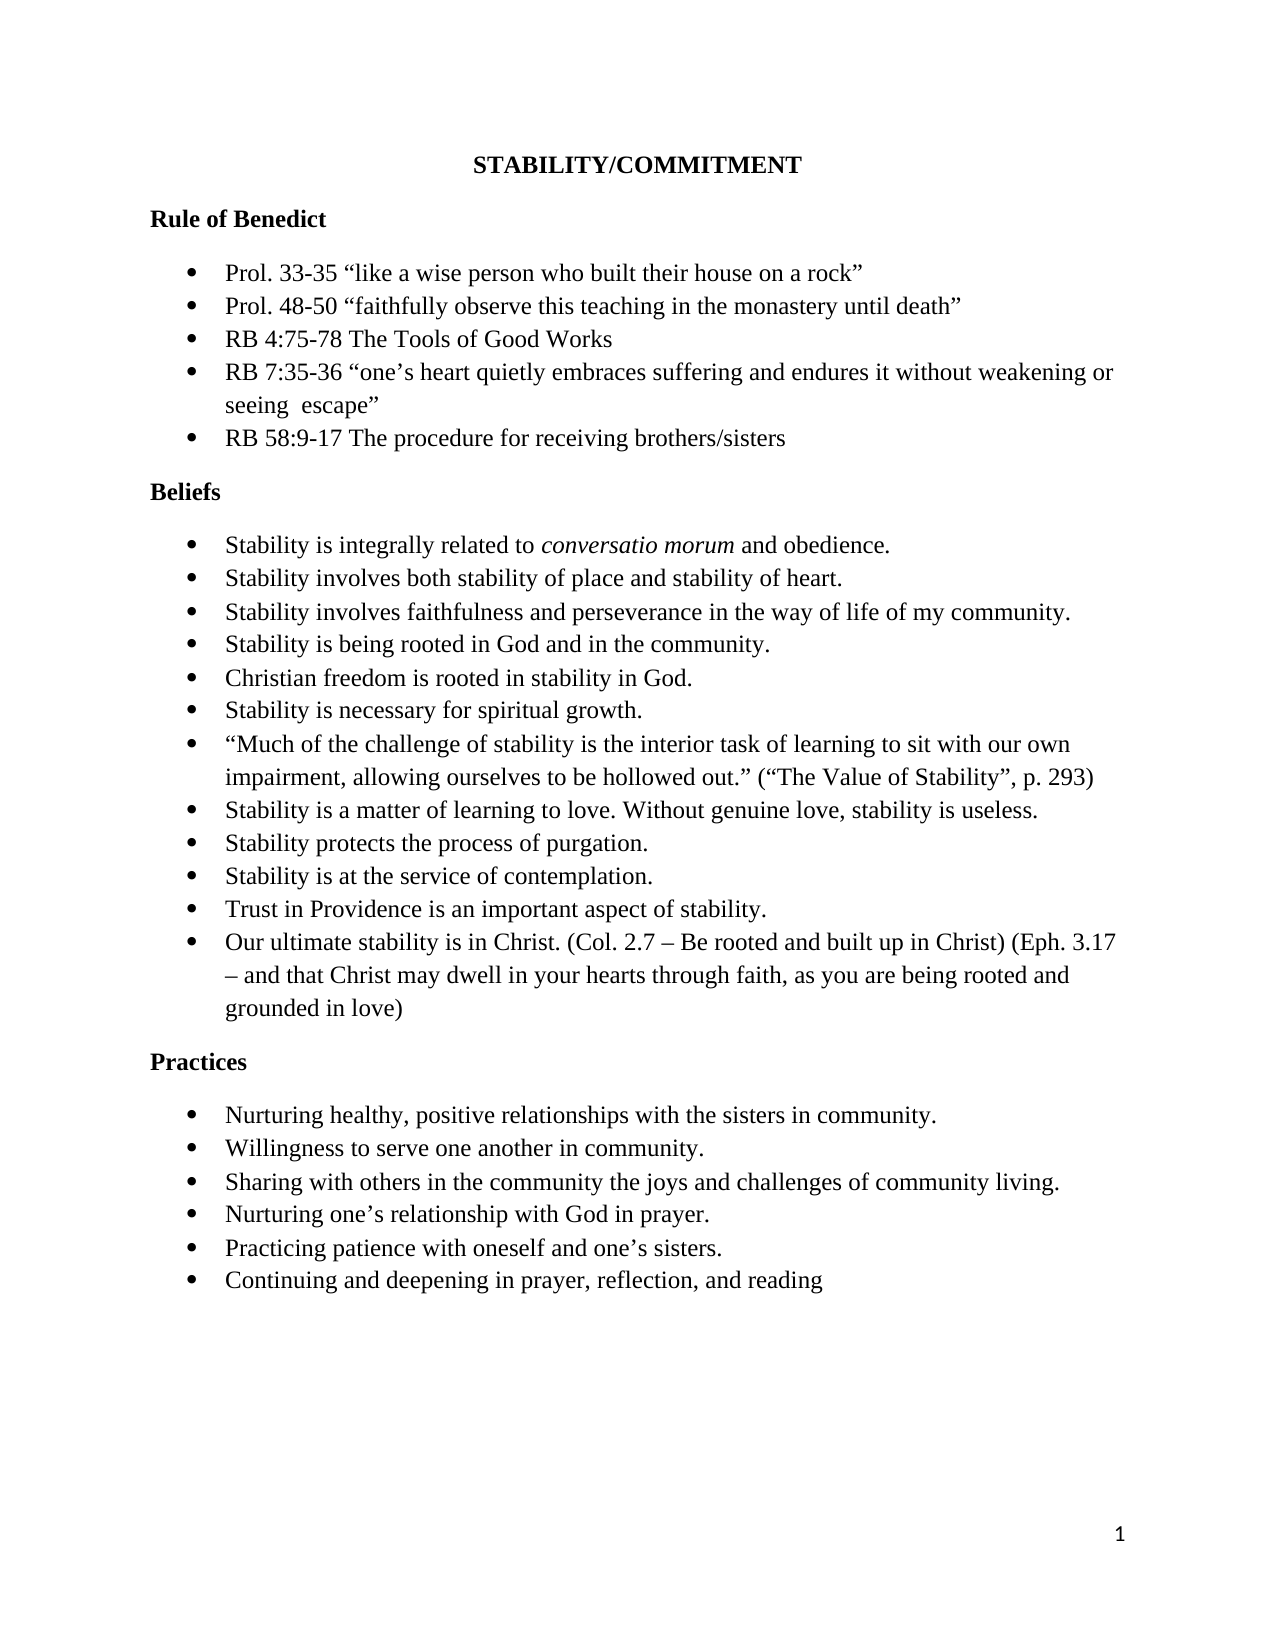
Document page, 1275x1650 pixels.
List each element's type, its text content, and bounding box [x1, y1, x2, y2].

list Stability is being rooted in God and in the community. [187, 629, 1125, 658]
list Nurturing one’s relationship with God in prayer. [187, 1199, 1125, 1228]
text Rule of Benedict [150, 204, 1125, 233]
list Stability involves both stability of place and stability of heart. [187, 563, 1125, 592]
list RB 4:75-78 The Tools of Good Works [187, 324, 1125, 352]
list Continuing and deepening in prayer, reflection, and reading [187, 1266, 1125, 1294]
list RB 7:35-36 “one’s heart quietly embraces suffering and endures it without weakening or seeing escape” [187, 357, 1125, 418]
list Stability protects the process of purgation. [187, 828, 1125, 856]
list Our ultimate stability is in Christ. (Col. 2.7 – Be rooted and built up in Christ) (Eph. 3.17 – and that Christ may dwell in your hearts through faith, as you are being rooted and grounded in love) [187, 927, 1125, 1022]
list RB 58:9-17 The procedure for receiving brothers/sisters [187, 423, 1125, 452]
list Stability is necessary for spiritual growth. [187, 696, 1125, 724]
list Sharing with others in the community the joys and challenges of community living. [187, 1167, 1125, 1195]
text Practices [150, 1047, 1125, 1075]
list “Much of the challenge of stability is the interior task of learning to sit with our own impairment, allowing ourselves to be hollowed out.” (“The Value of Stability”, p. 293) [187, 729, 1125, 790]
list Nurturing healthy, positive relationships with the sisters in community. [187, 1101, 1125, 1129]
list Prol. 48-50 “faithfully observe this teaching in the monastery until death” [187, 291, 1125, 319]
list Prol. 33-35 “like a wise person who built their house on a rock” [187, 258, 1125, 286]
list Willingness to serve one another in community. [187, 1133, 1125, 1162]
text Beliefs [150, 477, 1125, 505]
list Stability is at the service of contemplation. [187, 861, 1125, 889]
list Practicing patience with oneself and one’s sisters. [187, 1233, 1125, 1261]
list Christian freedom is rooted in stability in God. [187, 663, 1125, 691]
list Stability is a matter of learning to love. Without genuine love, stability is useless. [187, 795, 1125, 823]
list Trust in Providence is an important aspect of stability. [187, 894, 1125, 922]
list Stability is integrally related to conversatio morum and obedience. [187, 531, 1125, 559]
list Stability involves faithfulness and perseverance in the way of life of my community. [187, 597, 1125, 625]
text STABILITY/COMMITMENT [150, 150, 1125, 179]
